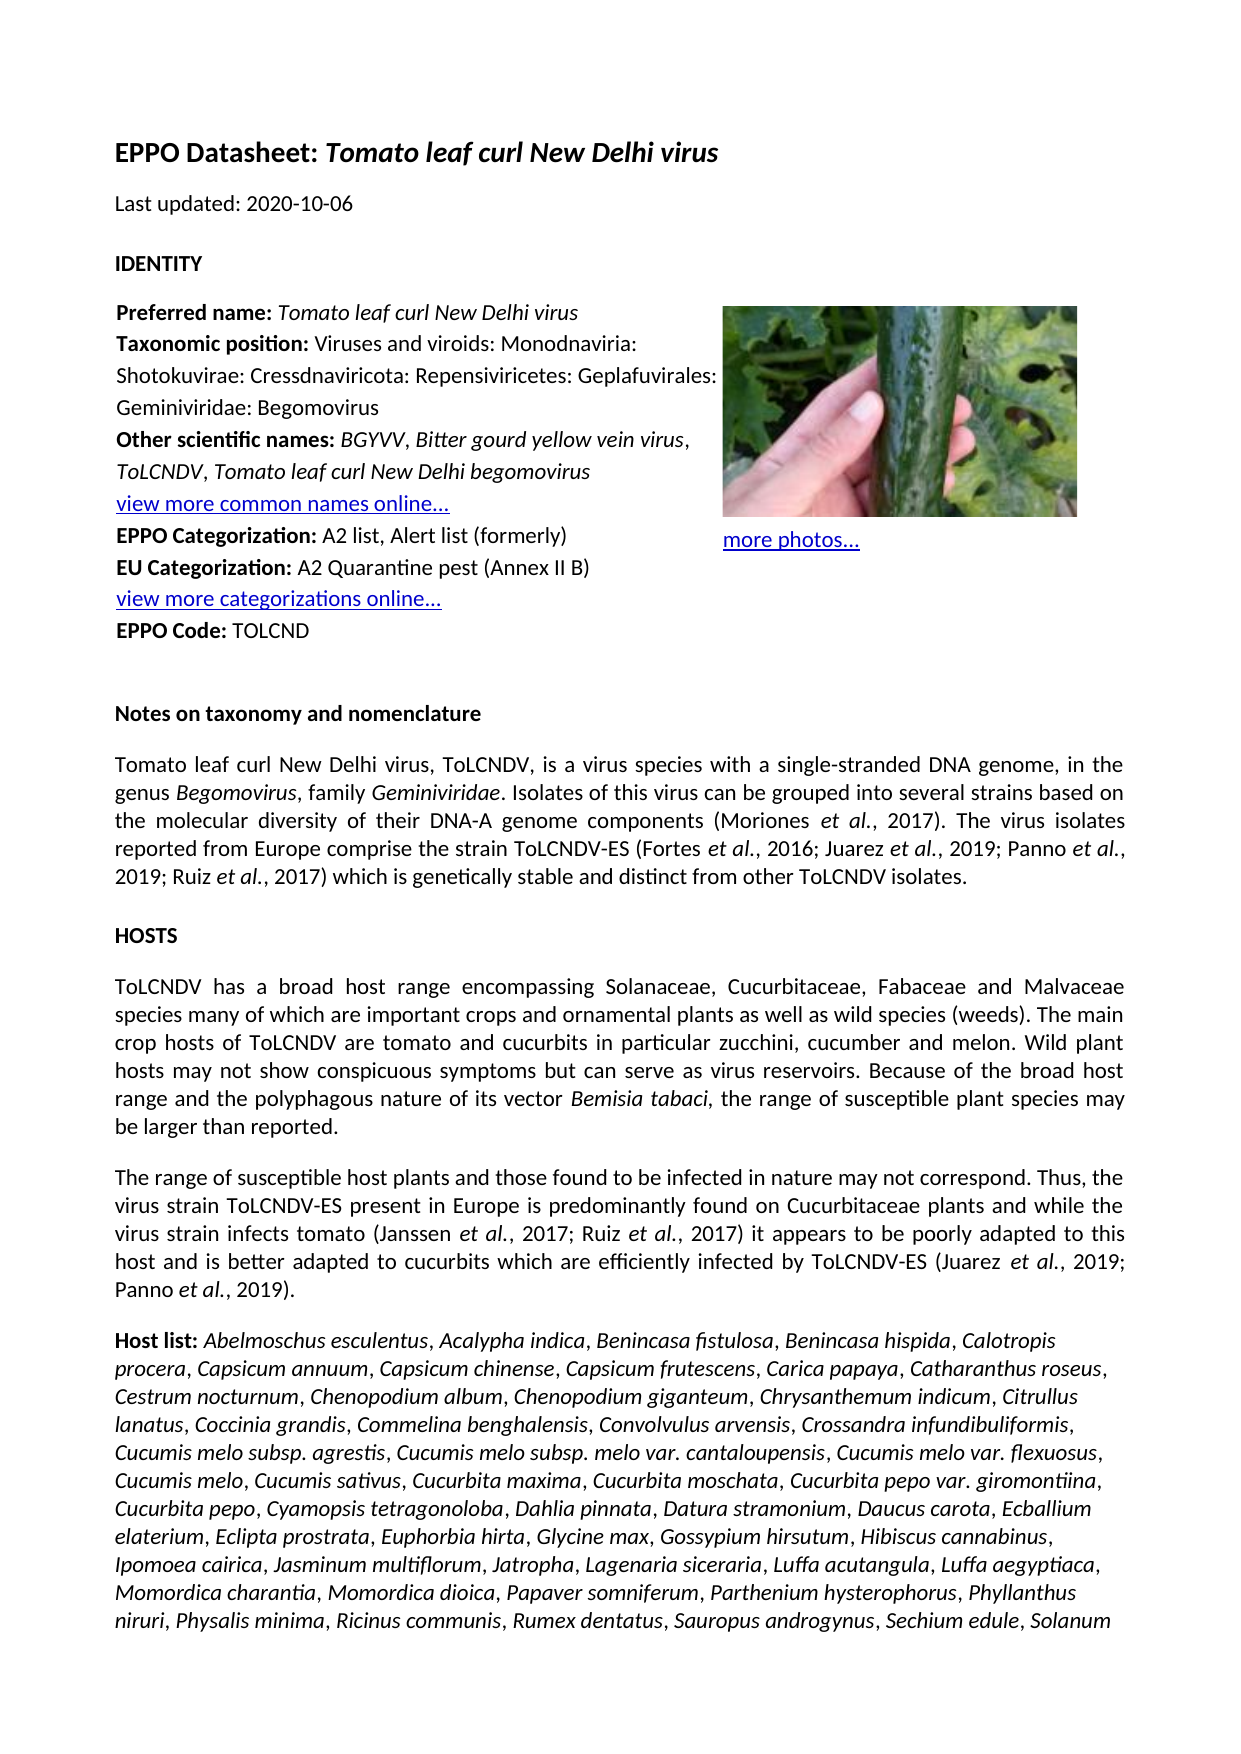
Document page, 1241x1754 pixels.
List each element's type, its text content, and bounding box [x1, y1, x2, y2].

picture [722, 306, 1078, 517]
text EPPO Datasheet: Tomato leaf curl New Delhi virus [114, 134, 1126, 170]
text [114, 1326, 1126, 1634]
text The range of susceptible host plants and those found to be infected in nature may not correspond. Thus, the virus strain ToLCNDV-ES present in Europe is predominantly found on Cucurbitaceae plants and while the virus strain infects tomato (Janssen et al., 2017; Ruiz et al., 2017) it appears to be poorly adapted to this host and is better adapted to cucurbits which are efficiently infected by ToLCNDV-ES (Juarez et al., 2019; Panno et al., 2019). [114, 1163, 1126, 1303]
text HOSTS [114, 921, 1126, 949]
text IDENTITY [114, 249, 1126, 277]
table_header more photos... [721, 292, 1126, 646]
text ToLCNDV has a broad host range encompassing Solanaceae, Cucurbitaceae, Fabaceae and Malvaceae species many of which are important crops and ornamental plants as well as wild species (weeds). The main crop hosts of ToLCNDV are tomato and cucurbits in particular zucchini, cucumber and melon. Wild plant hosts may not show conspicuous symptoms but can serve as virus reservoirs. Because of the broad host range and the polyphagous nature of its vector Bemisia tabaci, the range of susceptible plant species may be larger than reported. [114, 972, 1126, 1140]
text Last updated: 2020-10-06 [114, 189, 1126, 217]
text Notes on taxonomy and nomenclature [114, 699, 1126, 727]
table_header Preferred name: Tomato leaf curl New Delhi virus Taxonomic position: Viruses and viroids: Monodnaviria: Shotokuvirae: Cressdnaviricota: Repensiviricetes: Geplafuvirales: Geminiviridae: Begomovirus Other scientific names: BGYVV, Bitter gourd yellow vein virus, ToLCNDV, Tomato leaf curl New Delhi begomovirus view more common names online... EPPO Categorization: A2 list, Alert list (formerly) EU Categorization: A2 Quarantine pest (Annex II B) view more categorizations online... EPPO Code: TOLCND [115, 292, 721, 646]
text Tomato leaf curl New Delhi virus, ToLCNDV, is a virus species with a single-stranded DNA genome, in the genus Begomovirus, family Geminiviridae. Isolates of this virus can be grouped into several strains based on the molecular diversity of their DNA-A genome components (Moriones et al., 2017). The virus isolates reported from Europe comprise the strain ToLCNDV-ES (Fortes et al., 2016; Juarez et al., 2019; Panno et al., 2019; Ruiz et al., 2017) which is genetically stable and distinct from other ToLCNDV isolates. [114, 750, 1126, 890]
